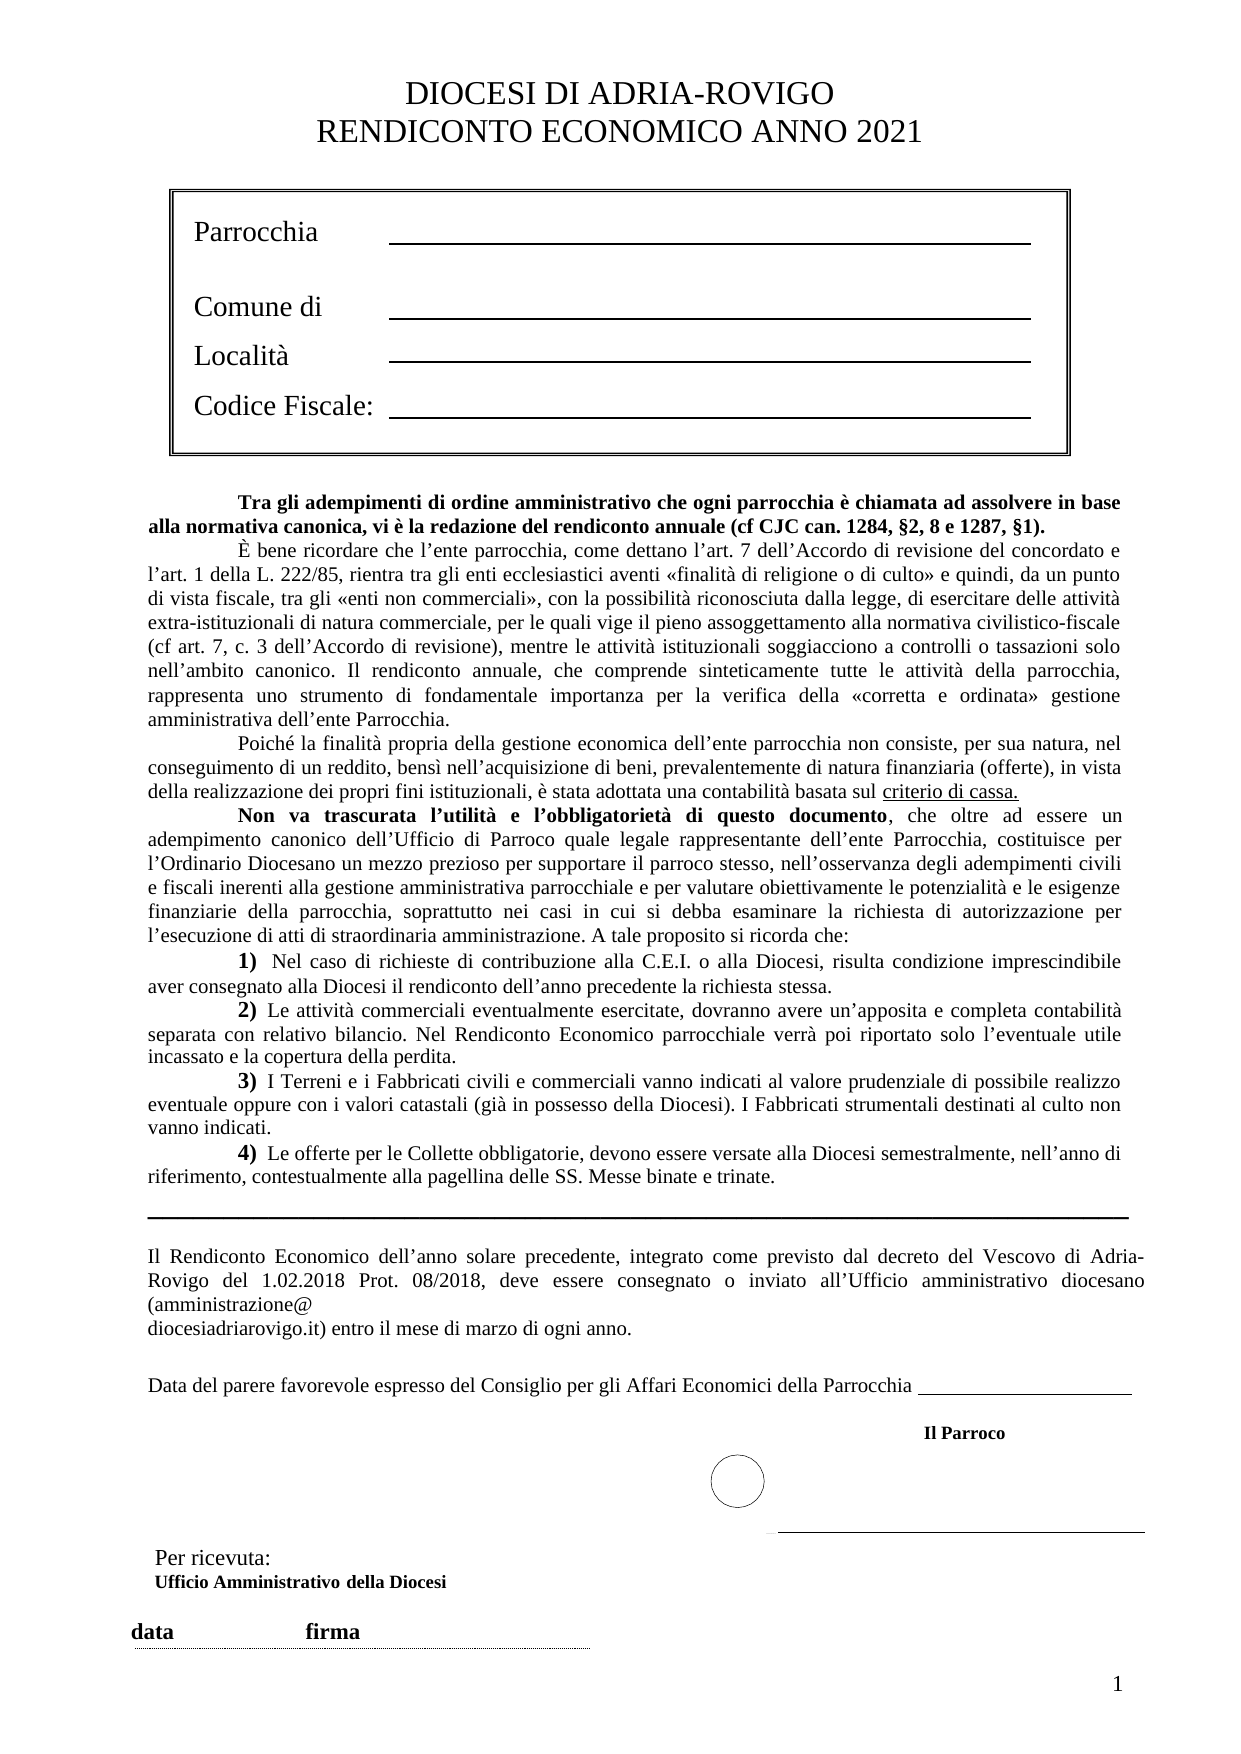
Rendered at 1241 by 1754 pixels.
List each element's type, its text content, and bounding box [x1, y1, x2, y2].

text Il Parroco [125, 1422, 1005, 1443]
subtitle Data del parere favorevole espresso del Consiglio per gli Affari Economici della Parrocchia [148, 1373, 1146, 1397]
text RENDICONTO ECONOMICO ANNO 2021 [125, 111, 1114, 149]
text data firma [125, 1618, 1146, 1644]
text diocesiadriarovigo.it) entro il mese di marzo di ogni anno. [147, 1316, 1146, 1340]
text Per ricevuta: [154, 1544, 476, 1571]
list I Terreni e i Fabbricati civili e commerciali vanno indicati al valore prudenziale di possibile realizzo eventuale oppure con i valori catastali (già in possesso della Diocesi). I Fabbricati strumentali destinati al culto non vanno indicati. [148, 1068, 1123, 1139]
text _________________________________________________________________ [148, 1189, 1146, 1222]
subtitle Tra gli adempimenti di ordine amministrativo che ogni parrocchia è chiamata ad assolvere in base alla normativa canonica, vi è la redazione del rendiconto annuale (cf CJC can. 1284, §2, 8 e 1287, §1). [148, 490, 1123, 538]
list Le offerte per le Collette obbligatorie, devono essere versate alla Diocesi semestralmente, nell’anno di riferimento, contestualmente alla pagellina delle SS. Messe binate e trinate. [148, 1140, 1123, 1188]
text È bene ricordare che l’ente parrocchia, come dettano l’art. 7 dell’Accordo di revisione del concordato e l’art. 1 della L. 222/85, rientra tra gli enti ecclesiastici aventi «finalità di religione o di culto» e quindi, da un punto di vista fiscale, tra gli «enti non commerciali», con la possibilità riconosciuta dalla legge, di esercitare delle attività extra-istituzionali di natura commerciale, per le quali vige il pieno assoggettamento alla normativa civilistico-fiscale (cf art. 7, c. 3 dell’Accordo di revisione), mentre le attività istituzionali soggiacciono a controlli o tassazioni solo nell’ambito canonico. Il rendiconto annuale, che comprende sinteticamente tutte le attività della parrocchia, rappresenta uno strumento di fondamentale importanza per la verifica della «corretta e ordinata» gestione amministrativa dell’ente Parrocchia. [148, 538, 1122, 731]
list Nel caso di richieste di contribuzione alla C.E.I. o alla Diocesi, risulta condizione imprescindibile aver consegnato alla Diocesi il rendiconto dell’anno precedente la richiesta stessa. [148, 947, 1123, 998]
text Non va trascurata l’utilità e l’obbligatorietà di questo documento, che oltre ad essere un adempimento canonico dell’Ufficio di Parroco quale legale rappresentante dell’ente Parrocchia, costituisce per l’Ordinario Diocesano un mezzo prezioso per supportare il parroco stesso, nell’osservanza degli adempimenti civili e fiscali inerenti alla gestione amministrativa parrocchiale e per valutare obiettivamente le potenzialità e le esigenze finanziarie della parrocchia, soprattutto nei casi in cui si debba esaminare la richiesta di autorizzazione per l’esecuzione di atti di straordinaria amministrazione. A tale proposito si ricorda che: [148, 803, 1123, 947]
list Le attività commerciali eventualmente esercitate, dovranno avere un’apposita e completa contabilità separata con relativo bilancio. Nel Rendiconto Economico parrocchiale verrà poi riportato solo l’eventuale utile incassato e la copertura della perdita. [148, 998, 1123, 1068]
text Il Rendiconto Economico dell’anno solare precedente, integrato come previsto dal decreto del Vescovo di Adria-Rovigo del 1.02.2018 Prot. 08/2018, deve essere consegnato o inviato all’Ufficio amministrativo diocesano (amministrazione@ [147, 1244, 1146, 1316]
text Poiché la finalità propria della gestione economica dell’ente parrocchia non consiste, per sua natura, nel conseguimento di un reddito, bensì nell’acquisizione di beni, prevalentemente di natura finanziaria (offerte), in vista della realizzazione dei propri fini istituzionali, è stata adottata una contabilità basata sul criterio di cassa. [148, 731, 1123, 803]
text DIOCESI DI ADRIA-ROVIGO [125, 73, 1114, 111]
subtitle Ufficio Amministrativo della Diocesi [125, 1571, 476, 1593]
